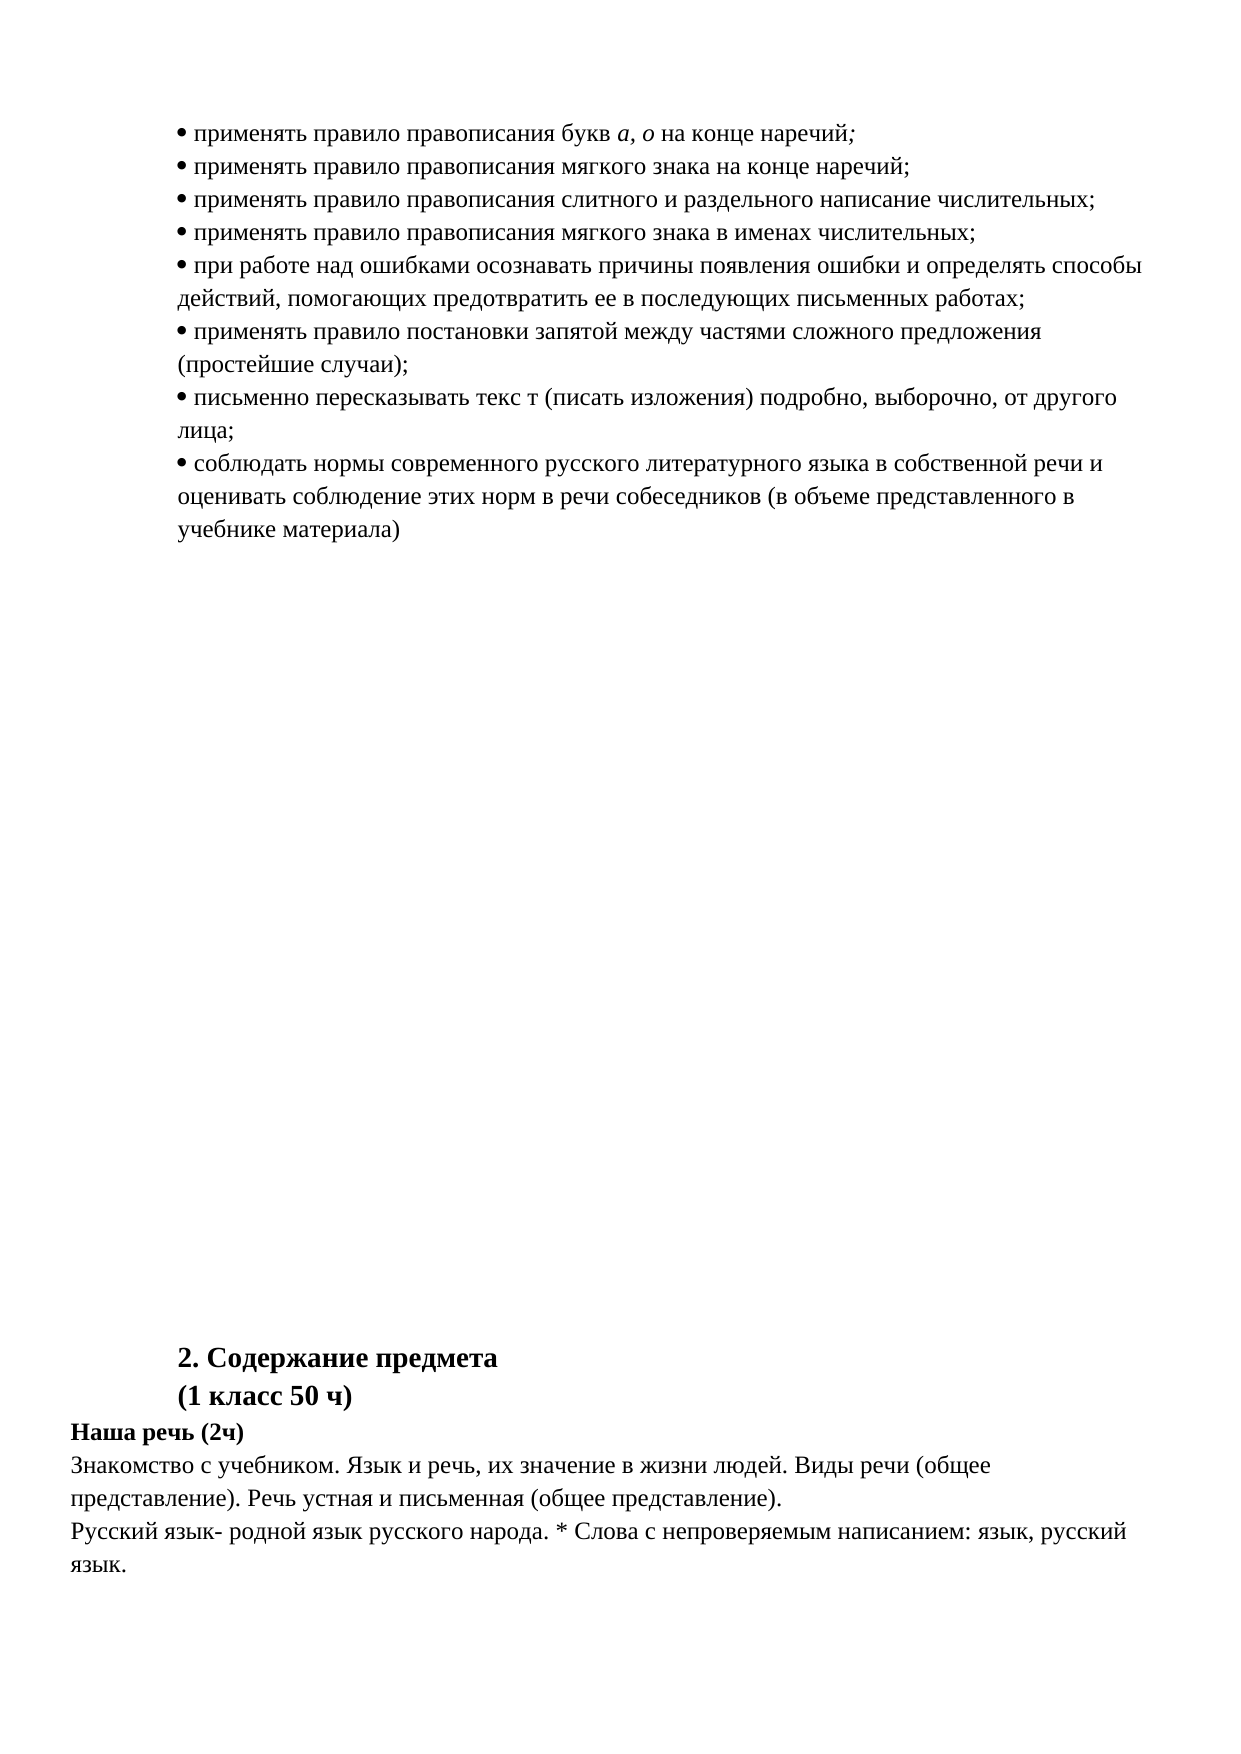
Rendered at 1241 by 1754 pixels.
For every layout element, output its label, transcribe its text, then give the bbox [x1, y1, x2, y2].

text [177, 118, 1152, 543]
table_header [59, 1417, 1163, 1624]
text (1 класс 50 ч) [177, 1378, 1152, 1412]
text 2. Содержание предмета [177, 1340, 1152, 1373]
